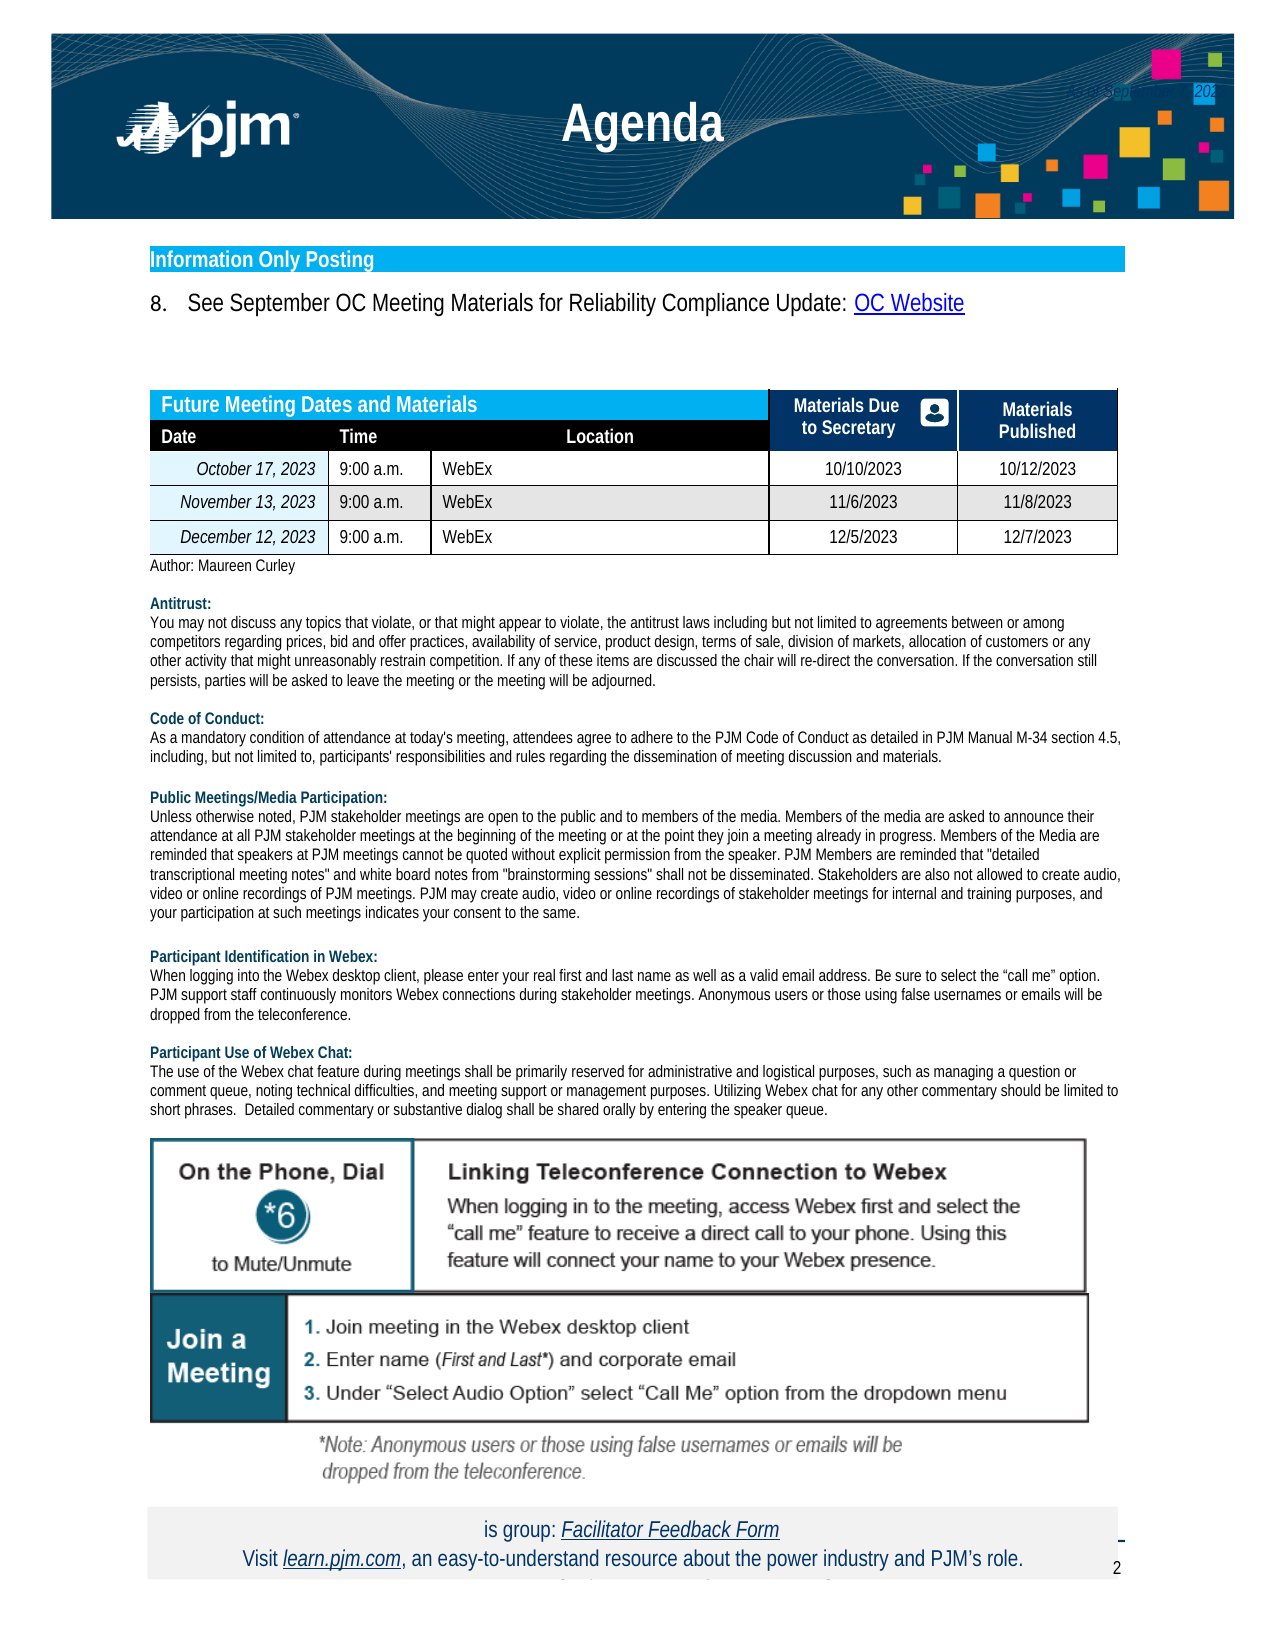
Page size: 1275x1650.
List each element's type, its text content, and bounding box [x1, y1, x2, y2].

title Public Meetings/Media Participation: [150, 788, 1125, 807]
table_cell 10/10/2023 [770, 452, 957, 485]
table_cell WebEx [432, 452, 768, 485]
table_cell WebEx [432, 521, 768, 554]
text When logging into the Webex desktop client, please enter your real first and last name as well as a valid email address. Be sure to select the “call me” option. [150, 966, 1125, 985]
table_cell Date [150, 421, 328, 451]
table_cell 12/5/2023 [770, 521, 957, 554]
table_cell 9:00 a.m. [329, 452, 430, 485]
table_header Materials Published [959, 390, 1117, 451]
table_cell 11/8/2023 [958, 486, 1117, 520]
picture [150, 1138, 1090, 1487]
table_header Materials Due to Secretary [770, 390, 957, 451]
title Code of Conduct: [150, 709, 1125, 728]
table_cell December 12, 2023 [150, 521, 328, 554]
subtitle Participant Identification in Webex: [150, 947, 1125, 966]
text As a mandatory condition of attendance at today's meeting, attendees agree to adhere to the PJM Code of Conduct as detailed in PJM Manual M-34 section 4.5, including, but not limited to, participants' responsibilities and rules regarding the dissemination of meeting discussion and materials. [150, 728, 1125, 766]
table_cell November 13, 2023 [150, 486, 328, 520]
subtitle Information Only Posting [150, 246, 1125, 272]
subtitle See September OC Meeting Materials for Reliability Compliance Update: OC Website [150, 288, 1125, 317]
text Author: Maureen Curley [150, 555, 1125, 574]
table_cell WebEx [432, 486, 768, 520]
table_cell 9:00 a.m. [329, 486, 430, 520]
table_cell 11/6/2023 [770, 486, 957, 520]
text PJM support staff continuously monitors Webex connections during stakeholder meetings. Anonymous users or those using false usernames or emails will be dropped from the teleconference. [150, 985, 1125, 1023]
picture [51, 32, 1235, 219]
table_cell Location [432, 421, 768, 451]
table_cell October 17, 2023 [150, 452, 328, 485]
table_cell 9:00 a.m. [329, 521, 430, 554]
table_cell 10/12/2023 [958, 452, 1117, 485]
table_header Future Meeting Dates and Materials [150, 390, 768, 420]
table_cell Time [329, 421, 430, 451]
text You may not discuss any topics that violate, or that might appear to violate, the antitrust laws including but not limited to agreements between or among competitors regarding prices, bid and offer practices, availability of service, product design, terms of sale, division of markets, allocation of customers or any other activity that might unreasonably restrain competition. If any of these items are discussed the chair will re-direct the conversation. If the conversation still persists, parties will be asked to leave the meeting or the meeting will be adjourned. [150, 613, 1125, 689]
subtitle Antitrust: [150, 594, 1125, 613]
subtitle Participant Use of Webex Chat: [150, 1043, 1125, 1062]
table_cell 12/7/2023 [958, 521, 1117, 554]
text The use of the Webex chat feature during meetings shall be primarily reserved for administrative and logistical purposes, such as managing a question or comment queue, noting technical difficulties, and meeting support or management purposes. Utilizing Webex chat for any other commentary should be limited to short phrases. Detailed commentary or substantive dialog shall be shared orally by entering the speaker queue. [150, 1062, 1125, 1119]
text Unless otherwise noted, PJM stakeholder meetings are open to the public and to members of the media. Members of the media are asked to announce their attendance at all PJM stakeholder meetings at the beginning of the meeting or at the point they join a meeting already in progress. Members of the Media are reminded that speakers at PJM meetings cannot be quoted without explicit permission from the speaker. PJM Members are reminded that "detailed transcriptional meeting notes" and white board notes from "brainstorming sessions" shall not be disseminated. Stakeholders are also not allowed to create audio, video or online recordings of PJM meetings. PJM may create audio, video or online recordings of stakeholder meetings for internal and training purposes, and your participation at such meetings indicates your consent to the same. [150, 807, 1125, 922]
